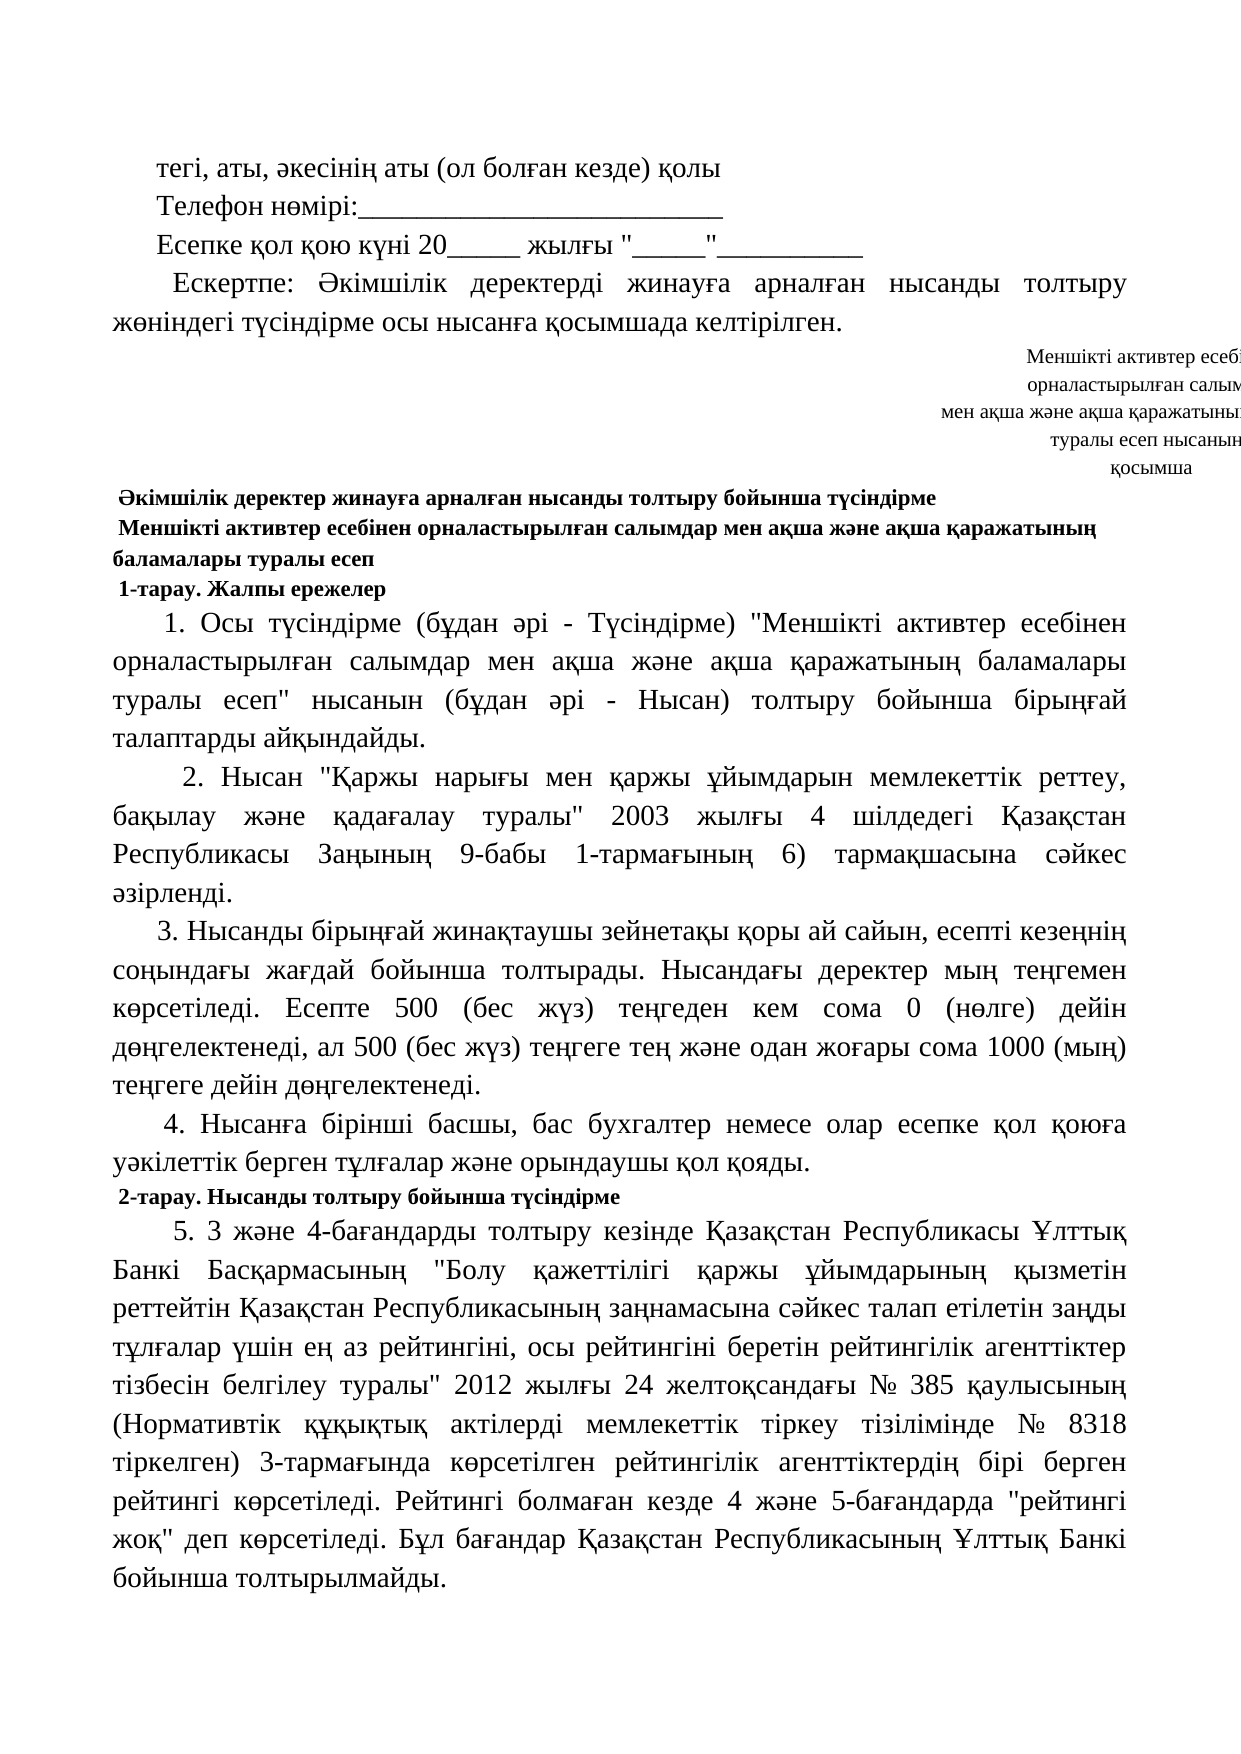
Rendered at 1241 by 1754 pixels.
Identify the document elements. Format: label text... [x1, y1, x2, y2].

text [112, 150, 1128, 183]
text Ескертпе: Әкімшілік деректерді жинауға арналған нысанды толтыру жөніндегі түсіндірме осы нысанға қосымшада келтірілген. [112, 266, 1128, 338]
text 2. Нысан "Қаржы нарығы мен қаржы ұйымдарын мемлекеттік реттеу, бақылау және қадағалау туралы" 2003 жылғы 4 шілдедегі Қазақстан Республикасы Заңының 9-бабы 1-тармағының 6) тармақшасына сәйкес әзірленді. [112, 759, 1128, 908]
text Телефон нөмірі:_________________________ [112, 188, 1128, 222]
text Есепке қол қою күні 20_____ жылғы "_____"__________ [112, 227, 1128, 261]
text 5. 3 және 4-бағандарды толтыру кезінде Қазақстан Республикасы Ұлттық Банкі Басқармасының "Болу қажеттілігі қаржы ұйымдарының қызметін реттейтін Қазақстан Республикасының заңнамасына сәйкес талап етілетін заңды тұлғалар үшін ең аз рейтингіні, осы рейтингіні беретін рейтингілік агенттіктер тізбесін белгілеу туралы" 2012 жылғы 24 желтоқсандағы № 385 қаулысының (Нормативтік құқықтық актілерді мемлекеттік тіркеу тізілімінде № 8318 тіркелген) 3-тармағында көрсетілген рейтингілік агенттіктердің бірі берген рейтингі көрсетіледі. Рейтингі болмаған кезде 4 және 5-бағандарда "рейтингі жоқ" деп көрсетіледі. Бұл бағандар Қазақстан Республикасының Ұлттық Банкі бойынша толтырылмайды. [112, 1213, 1128, 1594]
text 2-тарау. Нысанды толтыру бойынша түсіндірме [112, 1183, 1128, 1209]
text Меншікті активтер есебінен орналастырылған салымдар мен ақша және ақша қаражатының баламалары туралы есеп [112, 514, 1128, 571]
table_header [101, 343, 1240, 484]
text 3. Нысанды бірыңғай жинақтаушы зейнетақы қоры ай сайын, есепті кезеңнің соңындағы жағдай бойынша толтырады. Нысандағы деректер мың теңгемен көрсетіледі. Есепте 500 (бес жүз) теңгеден кем сома 0 (нөлге) дейін дөңгелектенеді, ал 500 (бес жүз) теңгеге тең және одан жоғары сома 1000 (мың) теңгеге дейін дөңгелектенеді. [112, 913, 1128, 1101]
text Әкімшілік деректер жинауға арналған нысанды толтыру бойынша түсіндірме [112, 484, 1128, 511]
text 1-тарау. Жалпы ережелер [112, 575, 1128, 601]
text 4. Нысанға бірінші басшы, бас бухгалтер немесе олар есепке қол қоюға уәкілеттік берген тұлғалар және орындаушы қол қояды. [112, 1106, 1128, 1178]
text 1. Осы түсіндірме (бұдан әрі - Түсіндірме) "Меншікті активтер есебінен орналастырылған салымдар мен ақша және ақша қаражатының баламалары туралы есеп" нысанын (бұдан әрі - Нысан) толтыру бойынша бірыңғай талаптарды айқындайды. [112, 605, 1128, 754]
